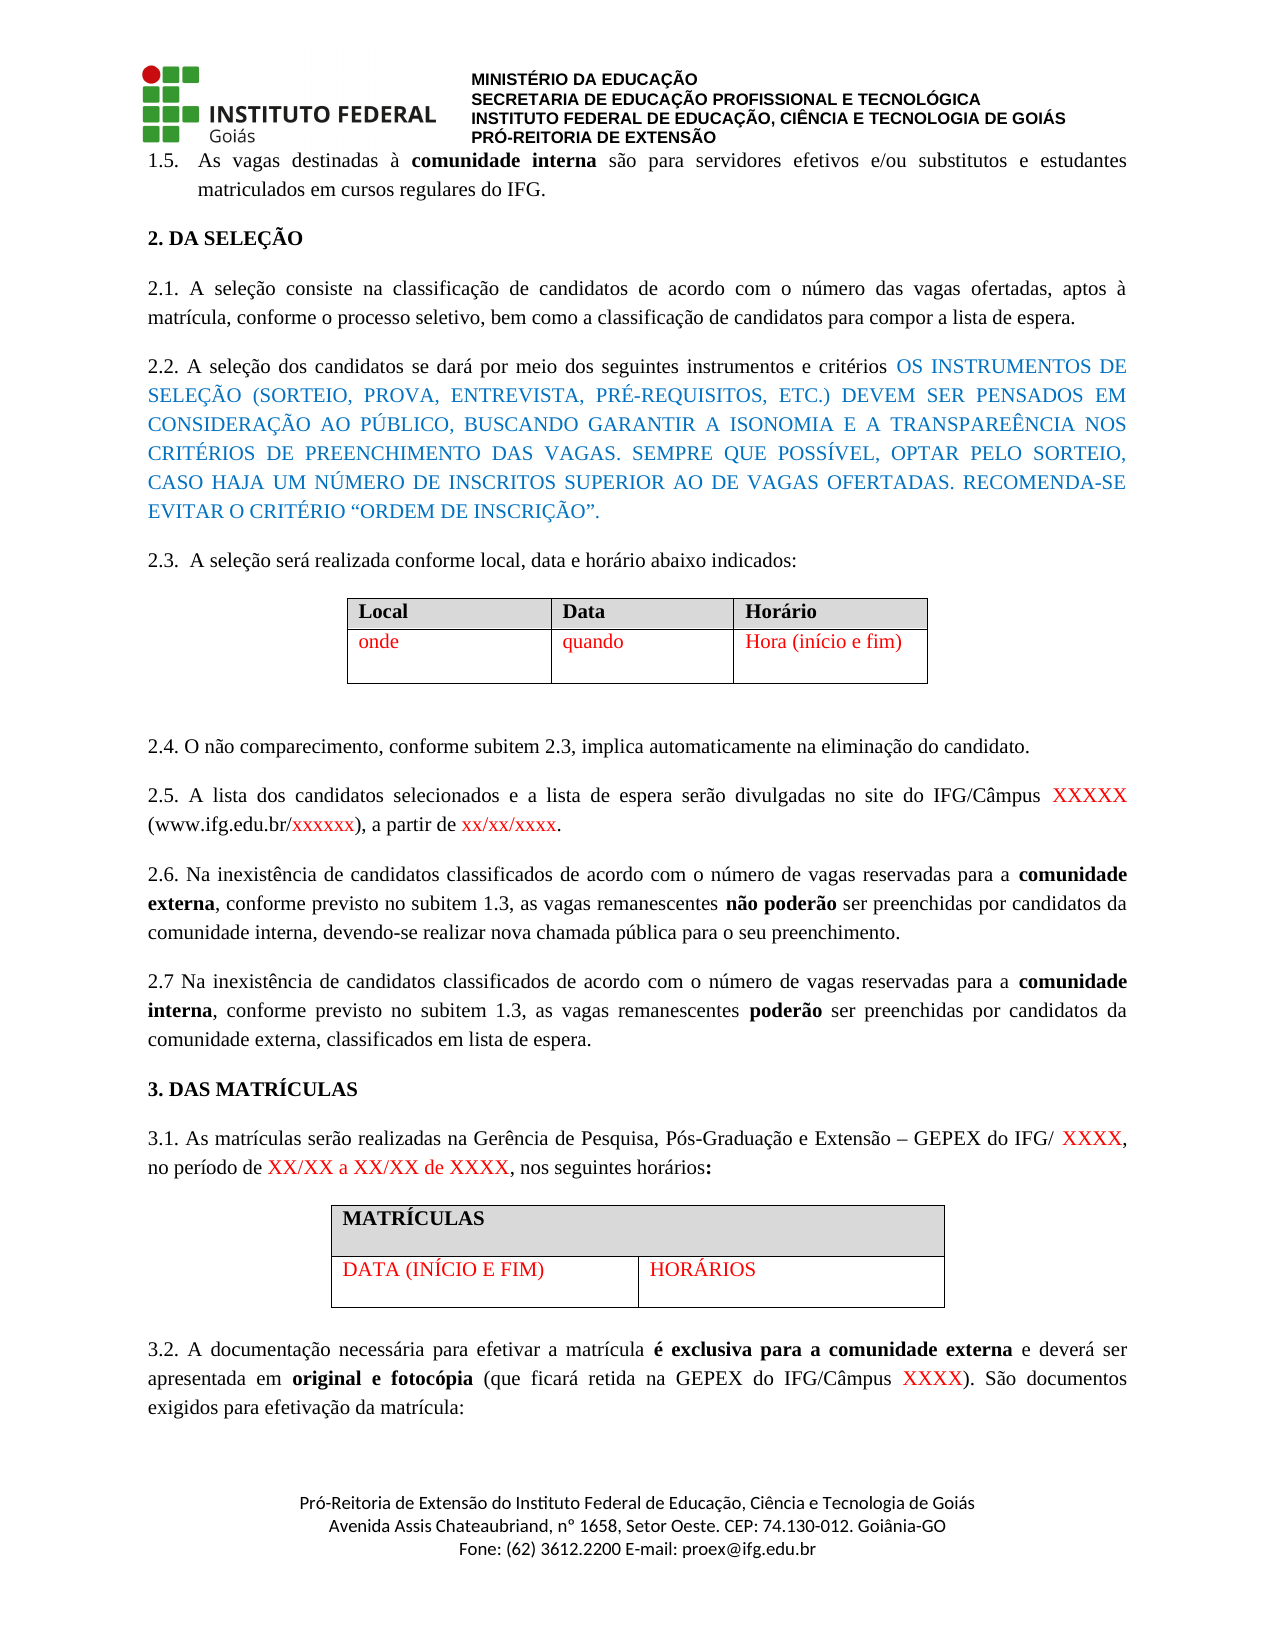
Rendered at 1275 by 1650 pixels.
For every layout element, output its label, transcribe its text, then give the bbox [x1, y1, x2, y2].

text 2.7 Na inexistência de candidatos classificados de acordo com o número de vagas reservadas para a comunidade interna, conforme previsto no subitem 1.3, as vagas remanescentes poderão ser preenchidas por candidatos da comunidade externa, classificados em lista de espera. [148, 969, 1127, 1051]
table_header Horário [734, 599, 927, 628]
table_cell onde [348, 630, 551, 683]
text 1.5. As vagas destinadas à comunidade interna são para servidores efetivos e/ou substitutos e estudantes matriculados em cursos regulares do IFG. [148, 148, 1127, 201]
text 2.1. A seleção consiste na classificação de candidatos de acordo com o número das vagas ofertadas, aptos à matrícula, conforme o processo seletivo, bem como a classificação de candidatos para compor a lista de espera. [148, 276, 1127, 329]
text 2.6. Na inexistência de candidatos classificados de acordo com o número de vagas reservadas para a comunidade externa, conforme previsto no subitem 1.3, as vagas remanescentes não poderão ser preenchidas por candidatos da comunidade interna, devendo-se realizar nova chamada pública para o seu preenchimento. [148, 862, 1127, 944]
table_header Local [348, 599, 551, 628]
picture [120, 47, 458, 161]
text 2.5. A lista dos candidatos selecionados e a lista de espera serão divulgadas no site do IFG/Câmpus XXXXX (www.ifg.edu.br/xxxxxx), a partir de xx/xx/xxxx. [148, 783, 1127, 836]
table_cell DATA (INÍCIO E FIM) [332, 1257, 638, 1307]
table_cell Hora (início e fim) [734, 630, 927, 683]
table_cell quando [552, 630, 733, 683]
table_header MATRÍCULAS [332, 1206, 944, 1256]
text 3. DAS MATRÍCULAS [148, 1077, 1127, 1101]
table_header Data [552, 599, 733, 628]
text 2. DA SELEÇÃO [148, 226, 1127, 250]
text 3.1. As matrículas serão realizadas na Gerência de Pesquisa, Pós-Graduação e Extensão – GEPEX do IFG/ XXXX, no período de XX/XX a XX/XX de XXXX, nos seguintes horários: [148, 1126, 1127, 1179]
text 2.3. A seleção será realizada conforme local, data e horário abaixo indicados: [148, 548, 1127, 572]
text 2.4. O não comparecimento, conforme subitem 2.3, implica automaticamente na eliminação do candidato. [148, 734, 1127, 758]
table_cell HORÁRIOS [639, 1257, 944, 1307]
text 3.2. A documentação necessária para efetivar a matrícula é exclusiva para a comunidade externa e deverá ser apresentada em original e fotocópia (que ficará retida na GEPEX do IFG/Câmpus XXXX). São documentos exigidos para efetivação da matrícula: [148, 1337, 1127, 1419]
text 2.2. A seleção dos candidatos se dará por meio dos seguintes instrumentos e critérios OS INSTRUMENTOS DE SELEÇÃO (SORTEIO, PROVA, ENTREVISTA, PRÉ-REQUISITOS, ETC.) DEVEM SER PENSADOS EM CONSIDERAÇÃO AO PÚBLICO, BUSCANDO GARANTIR A ISONOMIA E A TRANSPAREÊNCIA NOS CRITÉRIOS DE PREENCHIMENTO DAS VAGAS. SEMPRE QUE POSSÍVEL, OPTAR PELO SORTEIO, CASO HAJA UM NÚMERO DE INSCRITOS SUPERIOR AO DE VAGAS OFERTADAS. RECOMENDA-SE EVITAR O CRITÉRIO “ORDEM DE INSCRIÇÃO”. [148, 354, 1127, 523]
